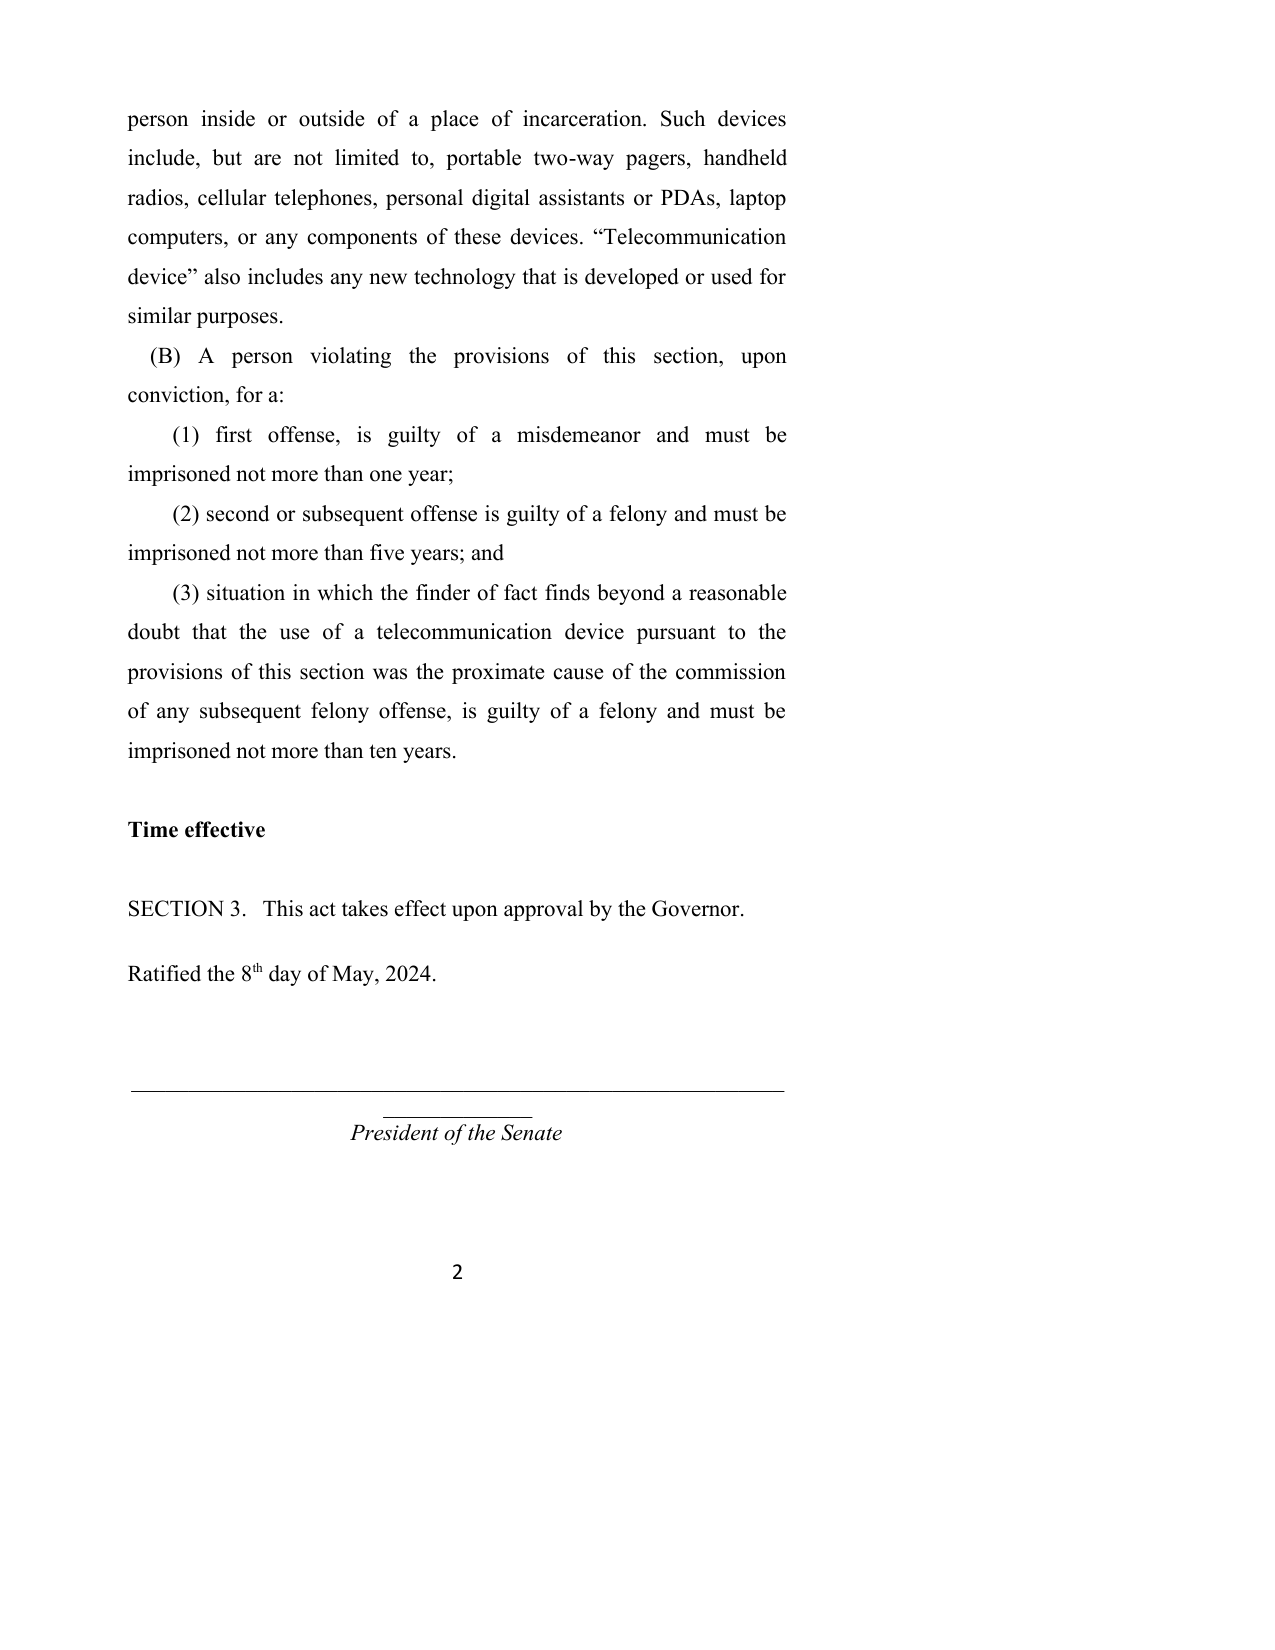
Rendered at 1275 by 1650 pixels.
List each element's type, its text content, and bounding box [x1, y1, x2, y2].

text ______________________________________________________________________ [127, 1066, 787, 1118]
text (1) first offense, is guilty of a misdemeanor and must be imprisoned not more than one year; [127, 421, 787, 487]
text (2) second or subsequent offense is guilty of a felony and must be imprisoned not more than five years; and [127, 500, 787, 566]
text SECTION 3. This act takes effect upon approval by the Governor. [127, 894, 787, 921]
text Ratified the 8th day of May, 2024. [127, 960, 787, 987]
text (3) situation in which the finder of fact finds beyond a reasonable doubt that the use of a telecommunication device pursuant to the provisions of this section was the proximate cause of the commission of any subsequent felony offense, is guilty of a felony and must be imprisoned not more than ten years. [127, 579, 787, 763]
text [127, 105, 787, 329]
title President of the Senate [127, 1118, 787, 1145]
text Time effective [127, 816, 787, 842]
text (B) A person violating the provisions of this section, upon conviction, for a: [127, 342, 787, 408]
